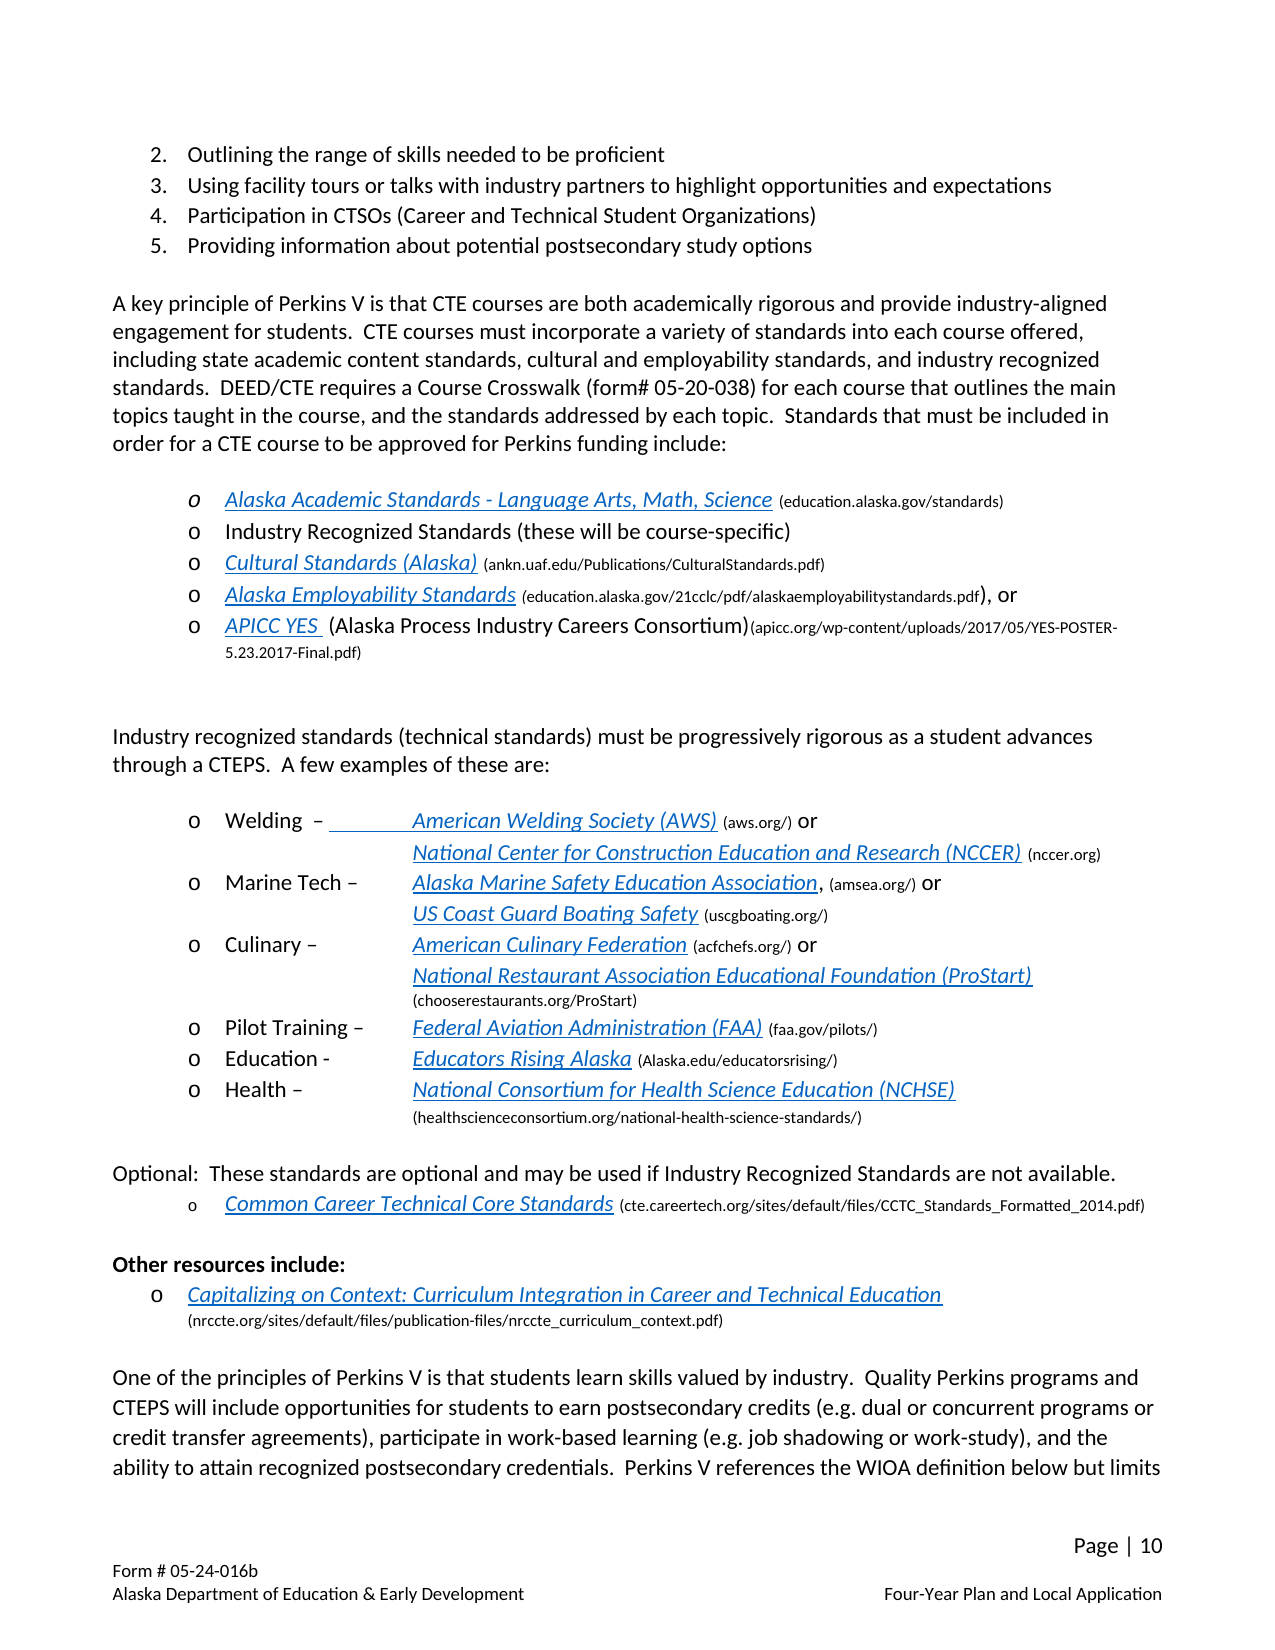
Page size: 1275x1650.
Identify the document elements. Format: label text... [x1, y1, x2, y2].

list Common Career Technical Core Standards (cte.careertech.org/sites/default/files/CCTC_Standards_Formatted_2014.pdf) [187, 1189, 1162, 1217]
text A key principle of Perkins V is that CTE courses are both academically rigorous and provide industry-aligned engagement for students. CTE courses must incorporate a variety of standards into each course offered, including state academic content standards, cultural and employability standards, and industry recognized standards. DEED/CTE requires a Course Crosswalk (form# 05-20-038) for each course that outlines the main topics taught in the course, and the standards addressed by each topic. Standards that must be included in order for a CTE course to be approved for Perkins funding include: [112, 289, 1162, 458]
list (healthscienceconsortium.org/national-health-science-standards/) [375, 1107, 1162, 1127]
list Welding – American Welding Society (AWS) (aws.org/) or [187, 806, 1162, 836]
text Industry recognized standards (technical standards) must be progressively rigorous as a student advances through a CTEPS. A few examples of these are: [112, 722, 1162, 778]
text National Center for Construction Education and Research (NCCER) (nccer.org) [375, 838, 1162, 866]
list Capitalizing on Context: Curriculum Integration in Career and Technical Education (nrccte.org/sites/default/files/publication-files/nrccte_curriculum_context.pdf) [150, 1280, 1162, 1331]
text Optional: These standards are optional and may be used if Industry Recognized Standards are not available. [112, 1159, 1162, 1187]
list Alaska Academic Standards - Language Arts, Math, Science (education.alaska.gov/standards) [187, 486, 1162, 515]
list Outlining the range of skills needed to be proficient [150, 141, 1162, 169]
list Using facility tours or talks with industry partners to highlight opportunities and expectations [150, 171, 1162, 199]
list Health – National Consortium for Health Science Education (NCHSE) [187, 1076, 1162, 1105]
list Participation in CTSOs (Career and Technical Student Organizations) [150, 201, 1162, 229]
list APICC YES (Alaska Process Industry Careers Consortium)(apicc.org/wp-content/uploads/2017/05/YES-POSTER-5.23.2017-Final.pdf) [187, 611, 1162, 662]
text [112, 1363, 1162, 1481]
text National Restaurant Association Educational Foundation (ProStart) (chooserestaurants.org/ProStart) [412, 961, 1162, 1011]
text US Coast Guard Boating Safety (uscgboating.org/) [347, 899, 1162, 927]
list Education - Educators Rising Alaska (Alaska.edu/educatorsrising/) [187, 1044, 1162, 1073]
list Marine Tech – Alaska Marine Safety Education Association, (amsea.org/) or [187, 868, 1162, 897]
list Providing information about potential postsecondary study options [150, 231, 1162, 259]
list Pilot Training – Federal Aviation Administration (FAA) (faa.gov/pilots/) [187, 1013, 1162, 1042]
text Other resources include: [112, 1250, 1162, 1278]
list Cultural Standards (Alaska) (ankn.uaf.edu/Publications/CulturalStandards.pdf) [187, 548, 1162, 578]
list Alaska Employability Standards (education.alaska.gov/21cclc/pdf/alaskaemployabilitystandards.pdf), or [187, 580, 1162, 609]
list Culinary – American Culinary Federation (acfchefs.org/) or [187, 930, 1162, 959]
list Industry Recognized Standards (these will be course-specific) [187, 517, 1162, 546]
